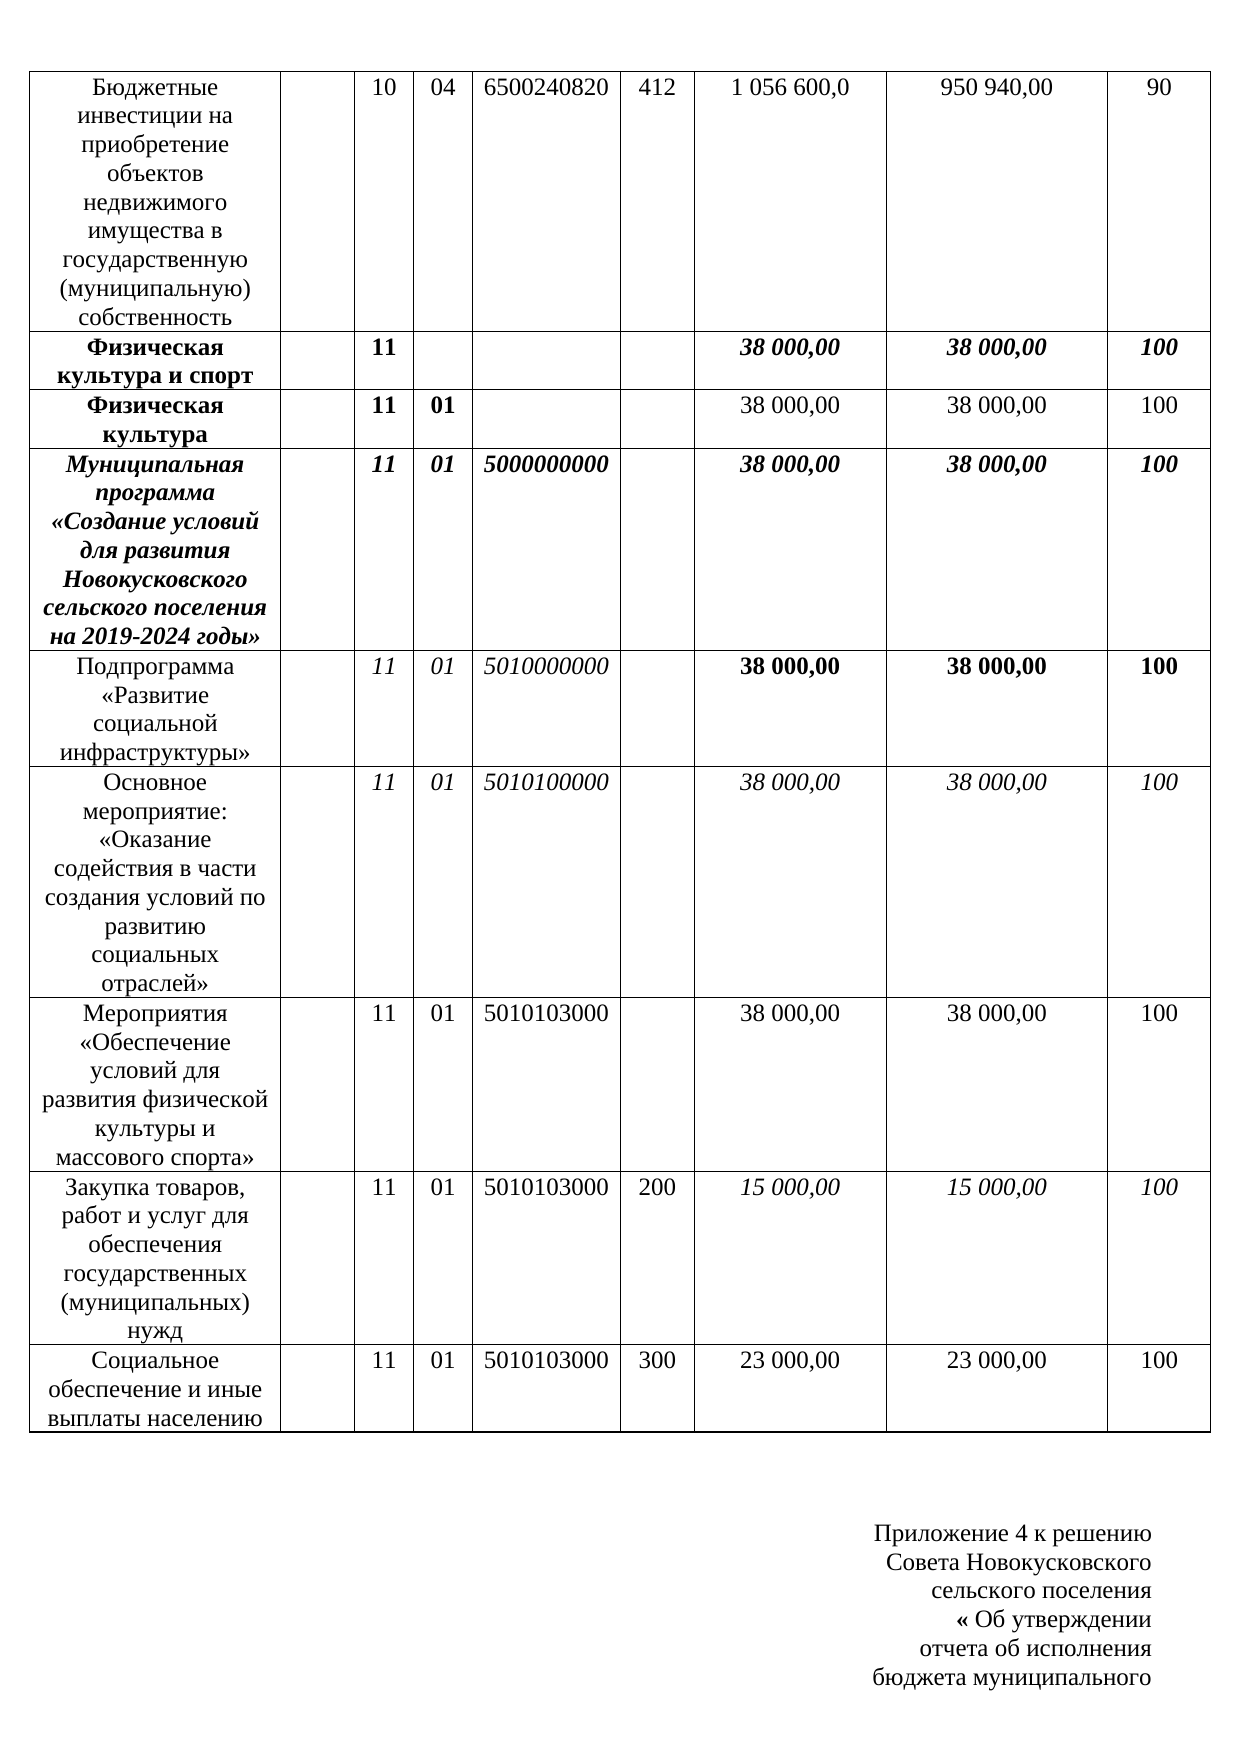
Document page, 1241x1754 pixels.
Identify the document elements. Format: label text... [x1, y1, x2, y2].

table_cell [281, 1172, 354, 1344]
text бюджета муниципального [118, 1662, 1152, 1691]
table_cell 11 [355, 767, 413, 997]
table_cell [621, 390, 694, 448]
table_cell 38 000,00 [695, 390, 886, 448]
table_cell 11 [355, 651, 413, 766]
table_cell 100 [1108, 449, 1210, 650]
table_cell 100 [1108, 1345, 1210, 1431]
table_cell 6500240820 [473, 72, 620, 331]
table_cell 100 [1108, 1172, 1210, 1344]
table_cell [621, 449, 694, 650]
table_cell 11 [355, 1172, 413, 1344]
text сельского поселения [118, 1576, 1152, 1604]
table_cell [281, 449, 354, 650]
table_cell [414, 332, 472, 389]
table_cell [473, 332, 620, 389]
text Приложение 4 к решению [118, 1518, 1152, 1547]
table_cell 11 [355, 998, 413, 1171]
table_cell 01 [414, 449, 472, 650]
table_cell 38 000,00 [695, 998, 886, 1171]
table_cell 01 [414, 998, 472, 1171]
table_cell 01 [414, 651, 472, 766]
table_cell 5010000000 [473, 651, 620, 766]
table_cell 950 940,00 [887, 72, 1107, 331]
text « Об утверждении [118, 1604, 1152, 1633]
table_cell 15 000,00 [887, 1172, 1107, 1344]
table_cell Физическая культура и спорт [30, 332, 280, 389]
table_cell [281, 767, 354, 997]
table_cell Физическая культура [30, 390, 280, 448]
table_cell 90 [1108, 72, 1210, 331]
table_cell 100 [1108, 390, 1210, 448]
table_cell 5010103000 [473, 1345, 620, 1431]
table_cell 38 000,00 [887, 651, 1107, 766]
table_cell Основное мероприятие: «Оказание содействия в части создания условий по развитию социальных отраслей» [30, 767, 280, 997]
table_cell [621, 998, 694, 1171]
table_cell 38 000,00 [887, 449, 1107, 650]
table_cell [281, 332, 354, 389]
table_cell 100 [1108, 998, 1210, 1171]
table_cell 11 [355, 449, 413, 650]
table_cell Бюджетные инвестиции на приобретение объектов недвижимого имущества в государственную (муниципальную) собственность [30, 72, 280, 331]
table_cell 300 [621, 1345, 694, 1431]
table_cell 100 [1108, 767, 1210, 997]
table_cell 11 [355, 1345, 413, 1431]
table_cell 38 000,00 [695, 651, 886, 766]
table_cell 11 [355, 390, 413, 448]
table_cell 100 [1108, 651, 1210, 766]
text отчета об исполнения [118, 1633, 1152, 1662]
table_cell 38 000,00 [887, 332, 1107, 389]
table_cell 412 [621, 72, 694, 331]
table_cell 01 [414, 767, 472, 997]
table_cell 01 [414, 1345, 472, 1431]
table_cell 1 056 600,0 [695, 72, 886, 331]
table_cell [281, 998, 354, 1171]
table_cell 200 [621, 1172, 694, 1344]
table_cell [621, 651, 694, 766]
table_cell Мероприятия «Обеспечение условий для развития физической культуры и массового спорта» [30, 998, 280, 1171]
table_cell 38 000,00 [695, 449, 886, 650]
table_cell 5010103000 [473, 1172, 620, 1344]
table_cell 15 000,00 [695, 1172, 886, 1344]
table_cell 38 000,00 [695, 332, 886, 389]
table_cell 5010100000 [473, 767, 620, 997]
table_cell 01 [414, 390, 472, 448]
table_cell 5000000000 [473, 449, 620, 650]
table_cell [281, 1345, 354, 1431]
table_cell Подпрограмма «Развитие социальной инфраструктуры» [30, 651, 280, 766]
table_cell 23 000,00 [887, 1345, 1107, 1431]
table_cell 38 000,00 [887, 390, 1107, 448]
table_cell [281, 651, 354, 766]
table_cell [621, 767, 694, 997]
table_cell Закупка товаров, работ и услуг для обеспечения государственных (муниципальных) нужд [30, 1172, 280, 1344]
table_cell [473, 390, 620, 448]
table_cell Социальное обеспечение и иные выплаты населению [30, 1345, 280, 1431]
table_cell [621, 332, 694, 389]
table_cell 11 [355, 332, 413, 389]
table_cell [281, 72, 354, 331]
table_cell 10 [355, 72, 413, 331]
table_cell 38 000,00 [887, 998, 1107, 1171]
table_cell 5010103000 [473, 998, 620, 1171]
table_cell 23 000,00 [695, 1345, 886, 1431]
table_cell 100 [1108, 332, 1210, 389]
table_cell 38 000,00 [887, 767, 1107, 997]
table_cell [281, 390, 354, 448]
table_cell 01 [414, 1172, 472, 1344]
table_cell 04 [414, 72, 472, 331]
text Совета Новокусковского [118, 1547, 1152, 1576]
table_cell Муниципальная программа «Создание условий для развития Новокусковского сельского поселения на 2019-2024 годы» [30, 449, 280, 650]
table_cell 38 000,00 [695, 767, 886, 997]
